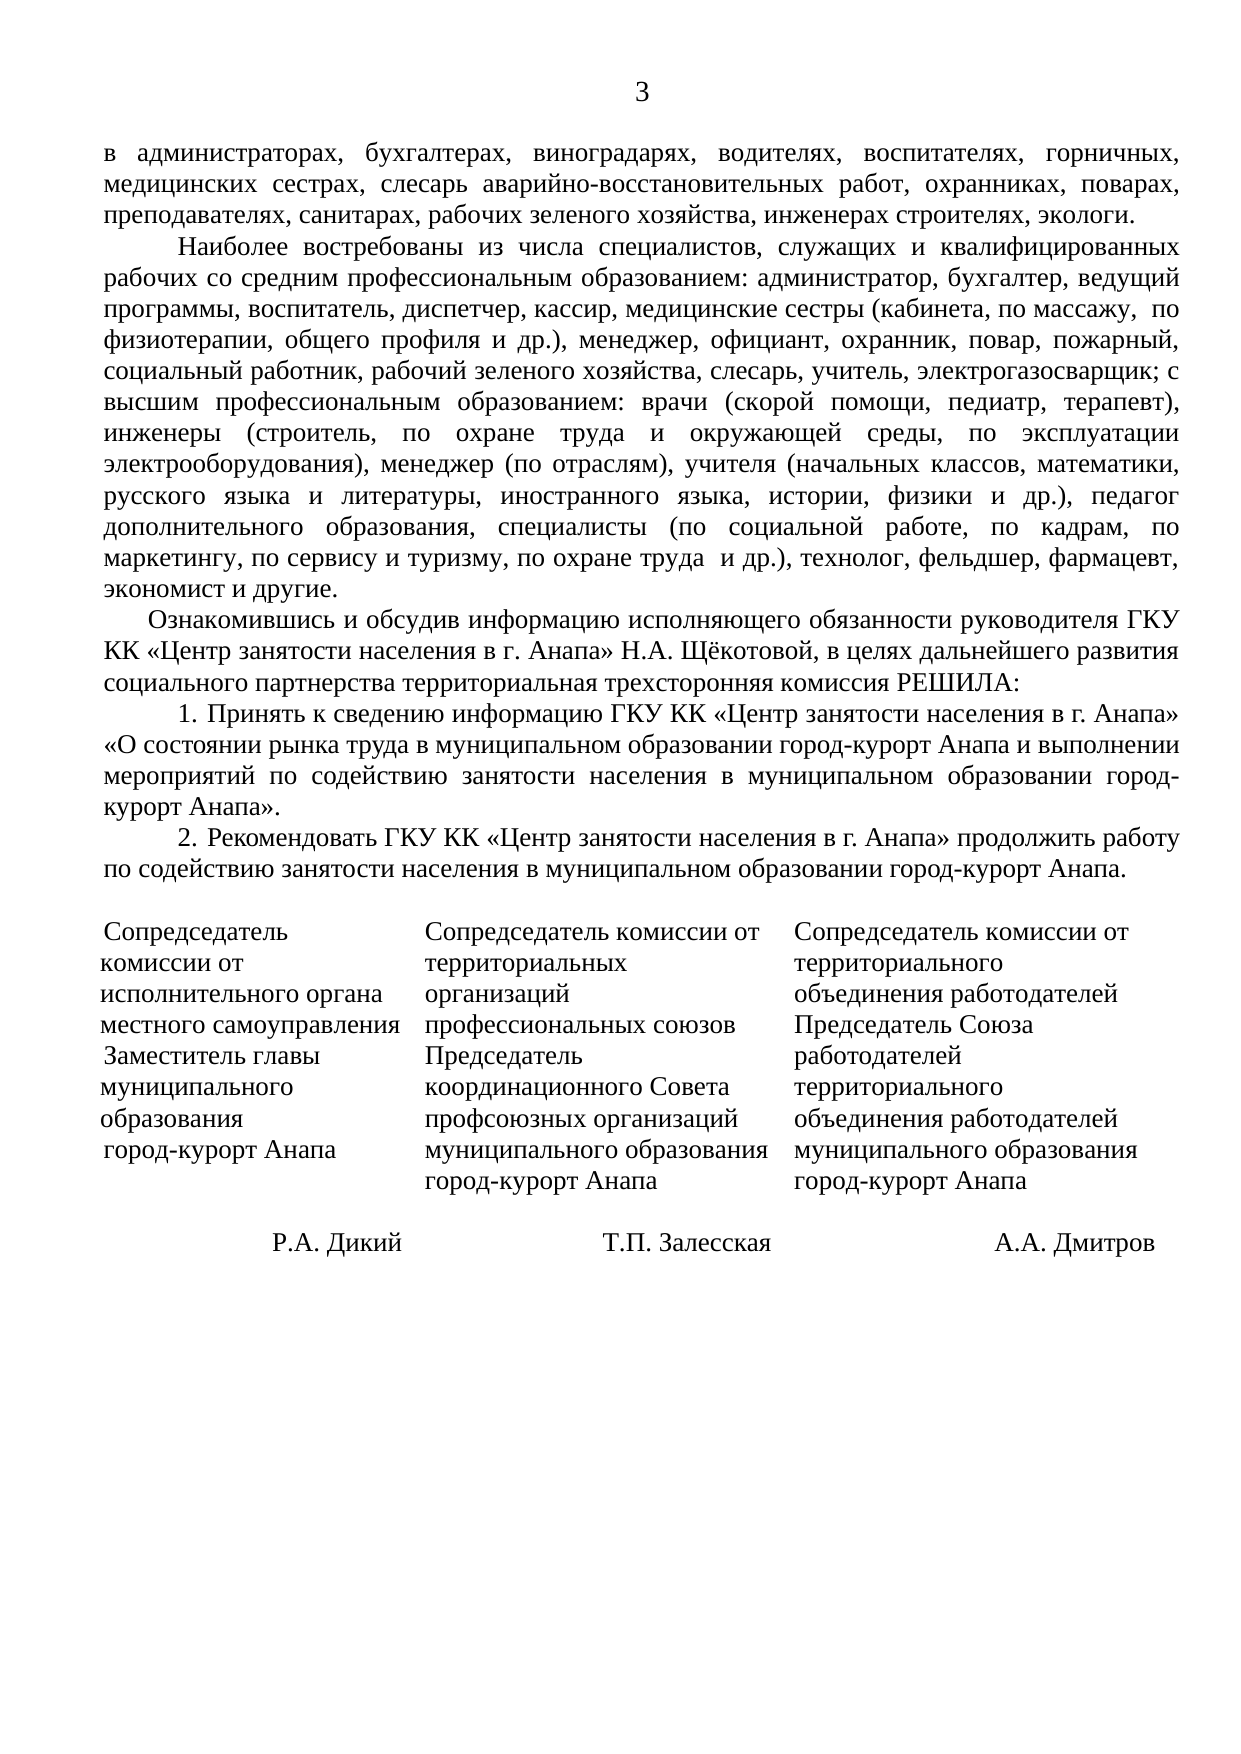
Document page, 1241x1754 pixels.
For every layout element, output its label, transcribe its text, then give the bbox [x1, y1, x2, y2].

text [103, 136, 1181, 229]
text 2. Рекомендовать ГКУ КК «Центр занятости населения в г. Анапа» продолжить работу по содействию занятости населения в муниципальном образовании город-курорт Анапа. [103, 821, 1181, 884]
text 1. Принять к сведению информацию ГКУ КК «Центр занятости населения в г. Анапа» «О состоянии рынка труда в муниципальном образовании город-курорт Анапа и выполнении мероприятий по содействию занятости населения в муниципальном образовании город-курорт Анапа». [103, 697, 1181, 821]
table_header Сопредседатель комиссии от территориального объединения работодателей Председатель Союза работодателей территориального объединения работодателей муниципального образования город-курорт Анапа А.А. Дмитров [783, 915, 1166, 1257]
table_header Сопредседатель комиссии от территориальных организаций профессиональных союзов Председатель координационного Совета профсоюзных организаций муниципального образования город-курорт Анапа Т.П. Залесская [413, 915, 783, 1257]
text Ознакомившись и обсудив информацию исполняющего обязанности руководителя ГКУ КК «Центр занятости населения в г. Анапа» Н.А. Щёкотовой, в целях дальнейшего развития социального партнерства территориальная трехсторонняя комиссия РЕШИЛА: [103, 603, 1181, 697]
text Наиболее востребованы из числа специалистов, служащих и квалифицированных рабочих со средним профессиональным образованием: администратор, бухгалтер, ведущий программы, воспитатель, диспетчер, кассир, медицинские сестры (кабинета, по массажу, по физиотерапии, общего профиля и др.), менеджер, официант, охранник, повар, пожарный, социальный работник, рабочий зеленого хозяйства, слесарь, учитель, электрогазосварщик; с высшим профессиональным образованием: врачи (скорой помощи, педиатр, терапевт), инженеры (строитель, по охране труда и окружающей среды, по эксплуатации электрооборудования), менеджер (по отраслям), учителя (начальных классов, математики, русского языка и литературы, иностранного языка, истории, физики и др.), педагог дополнительного образования, специалисты (по социальной работе, по кадрам, по маркетингу, по сервису и туризму, по охране труда и др.), технолог, фельдшер, фармацевт, экономист и другие. [103, 229, 1181, 603]
table_header Сопредседатель комиссии от исполнительного органа местного самоуправления Заместитель главы муниципального образования город-курорт Анапа Р.А. Дикий [89, 915, 413, 1257]
